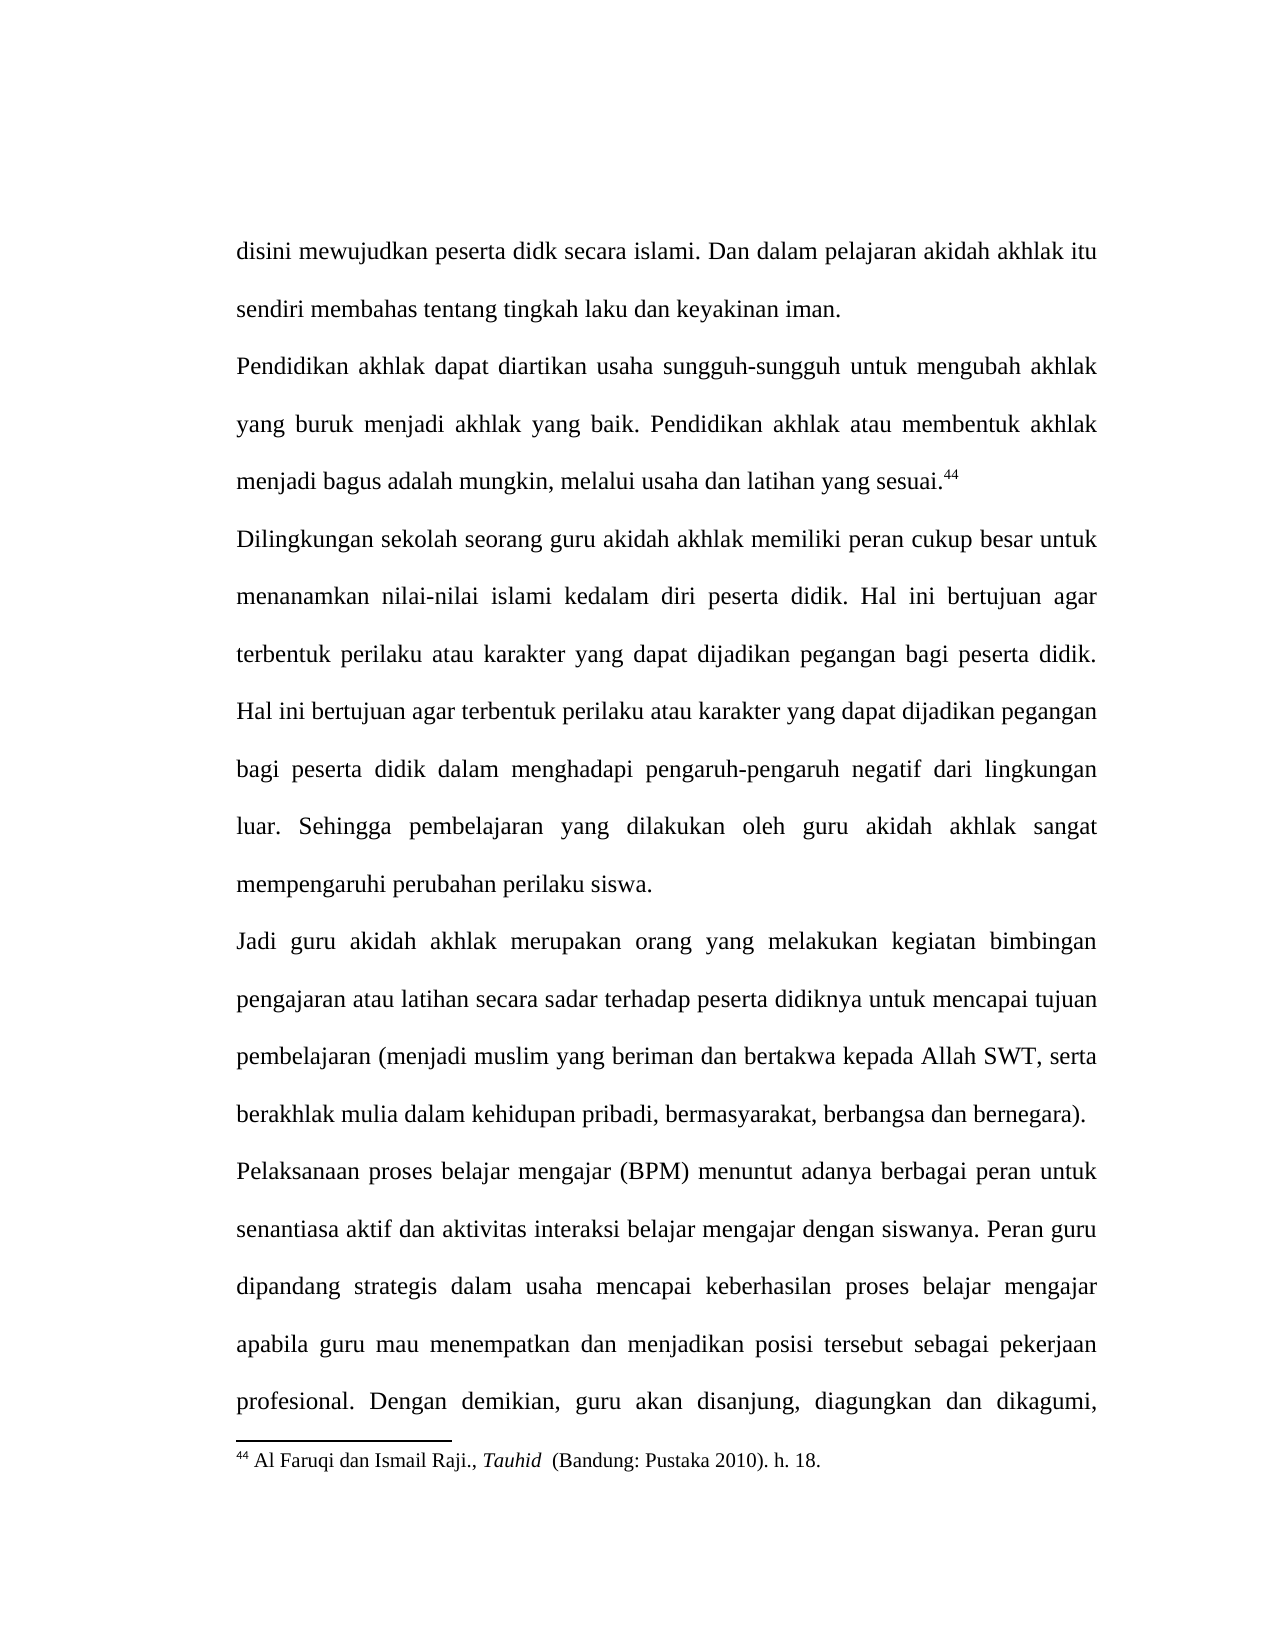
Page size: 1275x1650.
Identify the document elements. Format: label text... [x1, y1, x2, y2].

text Dilingkungan sekolah seorang guru akidah akhlak memiliki peran cukup besar untuk menanamkan nilai-nilai islami kedalam diri peserta didik. Hal ini bertujuan agar terbentuk perilaku atau karakter yang dapat dijadikan pegangan bagi peserta didik. Hal ini bertujuan agar terbentuk perilaku atau karakter yang dapat dijadikan pegangan bagi peserta didik dalam menghadapi pengaruh-pengaruh negatif dari lingkungan luar. Sehingga pembelajaran yang dilakukan oleh guru akidah akhlak sangat mempengaruhi perubahan perilaku siswa. [236, 524, 1098, 897]
text Pendidikan akhlak dapat diartikan usaha sungguh-sungguh untuk mengubah akhlak yang buruk menjadi akhlak yang baik. Pendidikan akhlak atau membentuk akhlak menjadi bagus adalah mungkin, melalui usaha dan latihan yang sesuai. [236, 351, 1098, 495]
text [236, 236, 1098, 322]
text Jadi guru akidah akhlak merupakan orang yang melakukan kegiatan bimbingan pengajaran atau latihan secara sadar terhadap peserta didiknya untuk mencapai tujuan pembelajaran (menjadi muslim yang beriman dan bertakwa kepada Allah SWT, serta berakhlak mulia dalam kehidupan pribadi, bermasyarakat, berbangsa dan bernegara). [236, 926, 1098, 1127]
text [236, 1156, 1098, 1415]
